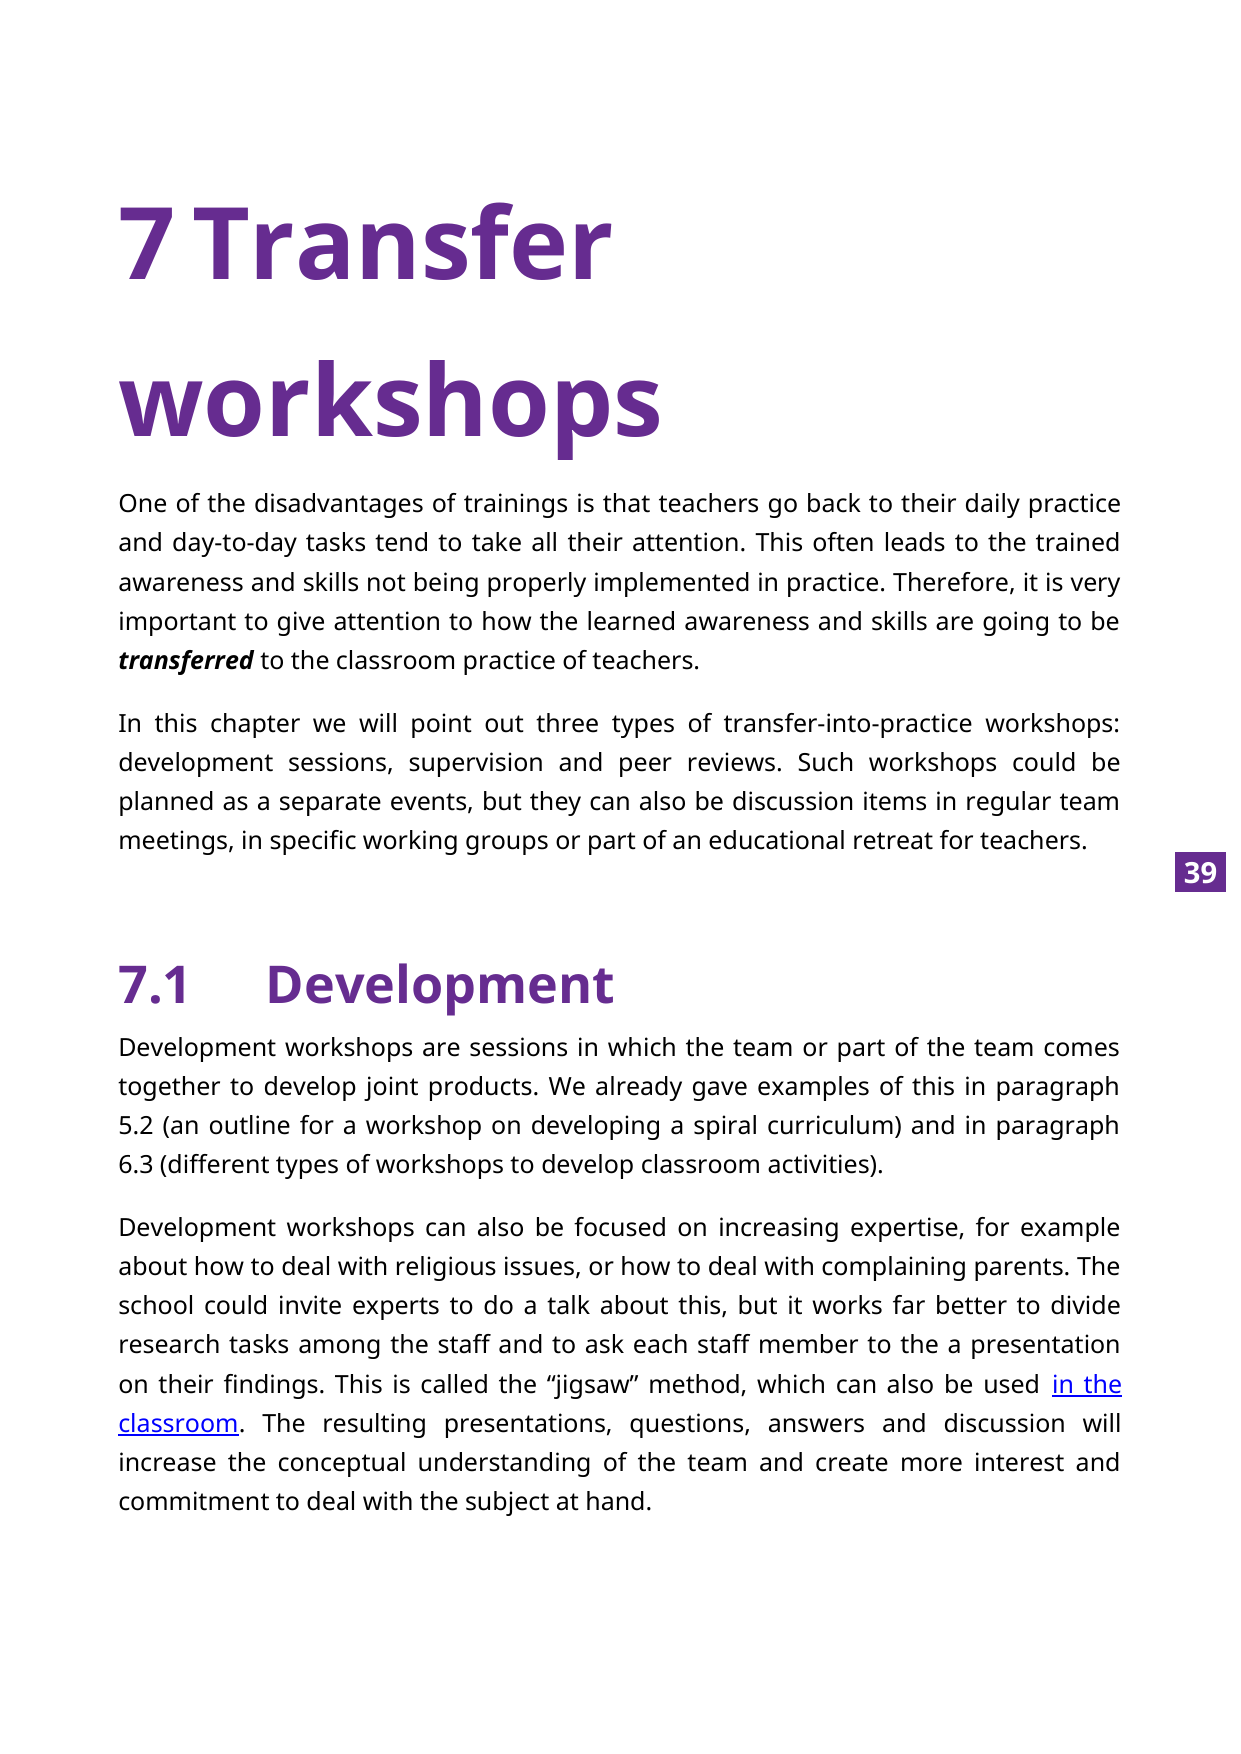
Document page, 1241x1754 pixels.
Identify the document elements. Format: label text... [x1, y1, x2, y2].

text Development workshops can also be focused on increasing expertise, for example about how to deal with religious issues, or how to deal with complaining parents. The school could invite experts to do a talk about this, but it works far better to divide research tasks among the staff and to ask each staff member to the a presentation on their findings. This is called the “jigsaw” method, which can also be used in the classroom. The resulting presentations, questions, answers and discussion will increase the conceptual understanding of the team and create more interest and commitment to deal with the subject at hand. [118, 1209, 1122, 1518]
text Development workshops are sessions in which the team or part of the team comes together to develop joint products. We already gave examples of this in paragraph 5.2 (an outline for a workshop on developing a spiral curriculum) and in paragraph 6.3 (different types of workshops to develop classroom activities). [118, 1029, 1122, 1181]
subtitle Development [118, 948, 1122, 1019]
text In this chapter we will point out three types of transfer-into-practice workshops: development sessions, supervision and peer reviews. Such workshops could be planned as a separate events, but they can also be discussion items in regular team meetings, in specific working groups or part of an educational retreat for teachers. [118, 705, 1122, 857]
text One of the disadvantages of trainings is that teachers go back to their daily practice and day-to-day tasks tend to take all their attention. This often leads to the trained awareness and skills not being properly implemented in practice. Therefore, it is very important to give attention to how the learned awareness and skills are going to be transferred to the classroom practice of teachers. [118, 486, 1122, 677]
subtitle Transfer workshops [118, 173, 1122, 466]
